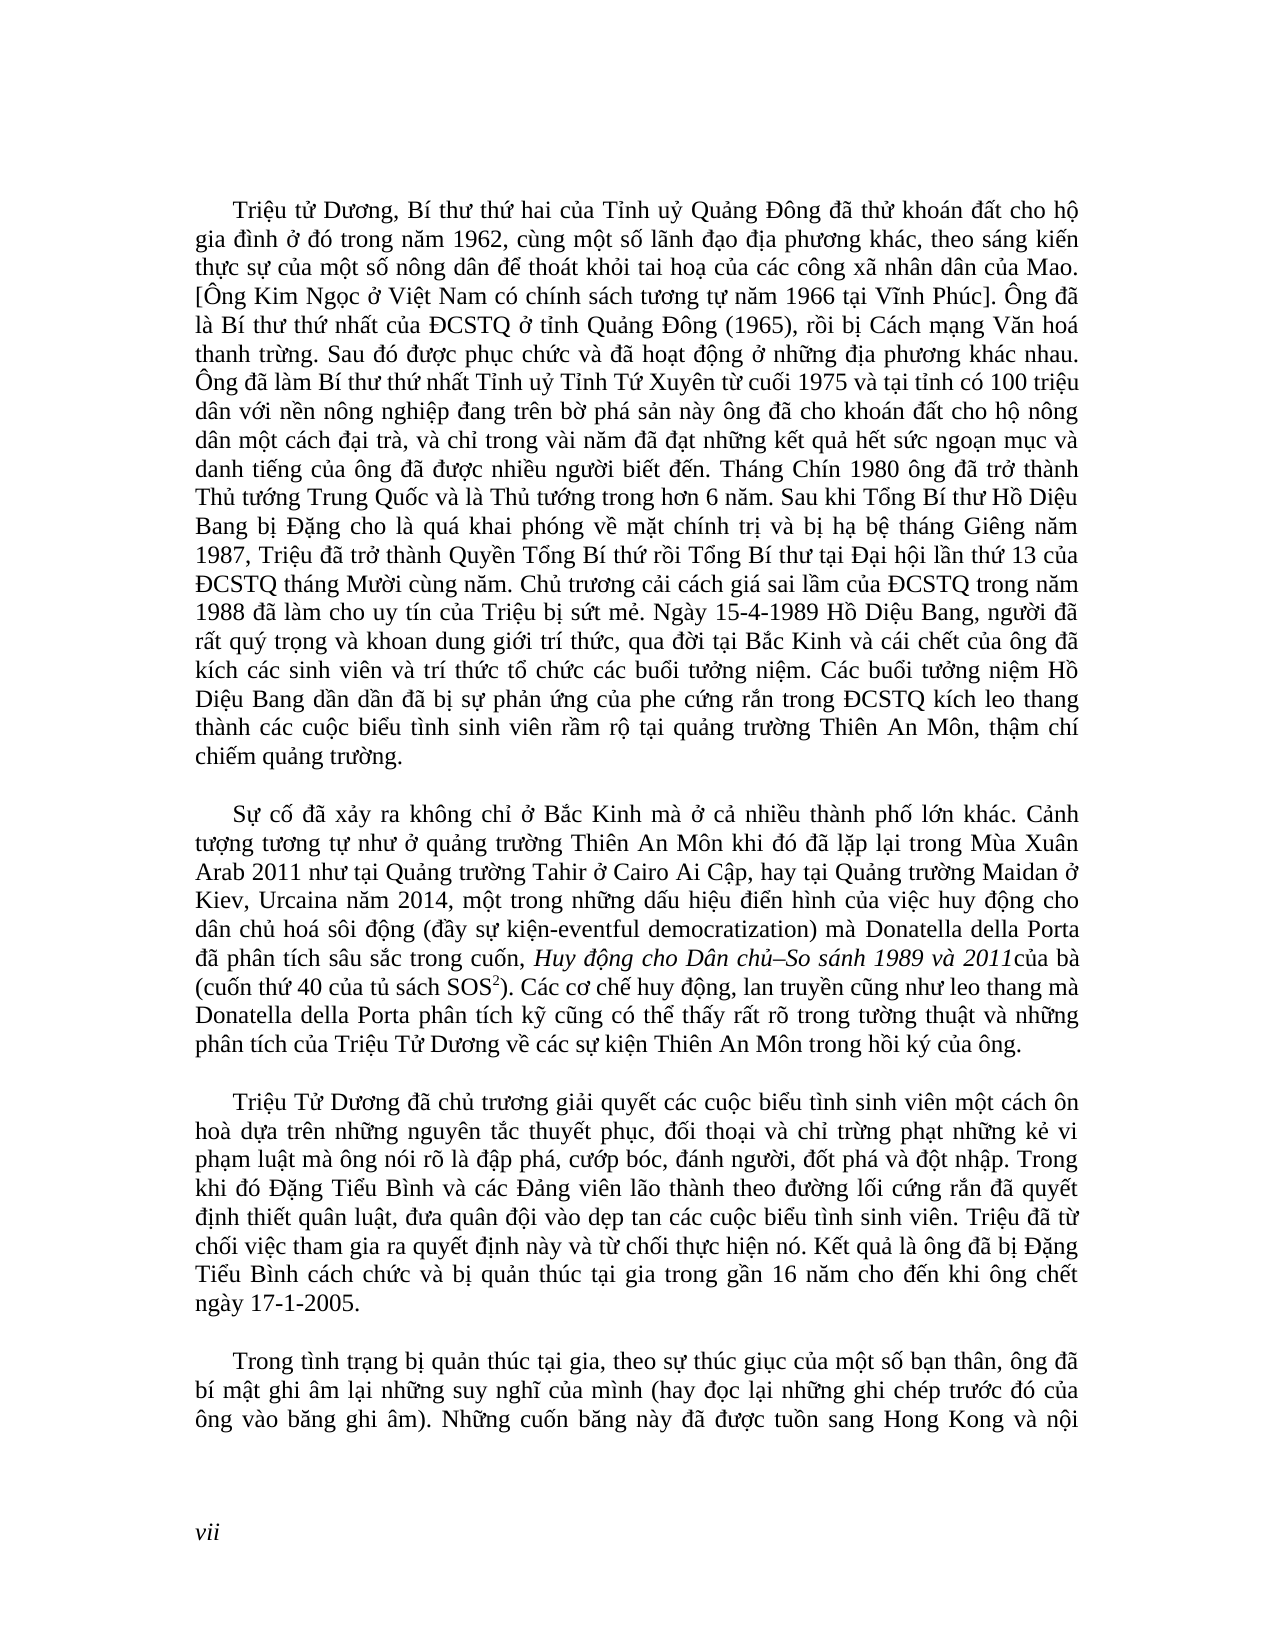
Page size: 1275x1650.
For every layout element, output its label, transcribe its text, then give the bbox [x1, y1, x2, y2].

text Triệu tử Dương, Bí thư thứ hai của Tỉnh uỷ Quảng Đông đã thử khoán đất cho hộ gia đình ở đó trong năm 1962, cùng một số lãnh đạo địa phương khác, theo sáng kiến thực sự của một số nông dân để thoát khỏi tai hoạ của các công xã nhân dân của Mao. [Ông Kim Ngọc ở Việt Nam có chính sách tương tự năm 1966 tại Vĩnh Phúc]. Ông đã là Bí thư thứ nhất của ĐCSTQ ở tỉnh Quảng Đông (1965), rồi bị Cách mạng Văn hoá thanh trừng. Sau đó được phục chức và đã hoạt động ở những địa phương khác nhau. Ông đã làm Bí thư thứ nhất Tỉnh uỷ Tỉnh Tứ Xuyên từ cuối 1975 và tại tỉnh có 100 triệu dân với nền nông nghiệp đang trên bờ phá sản này ông đã cho khoán đất cho hộ nông dân một cách đại trà, và chỉ trong vài năm đã đạt những kết quả hết sức ngoạn mục và danh tiếng của ông đã được nhiều người biết đến. Tháng Chín 1980 ông đã trở thành Thủ tướng Trung Quốc và là Thủ tướng trong hơn 6 năm. Sau khi Tổng Bí thư Hồ Diệu Bang bị Đặng cho là quá khai phóng về mặt chính trị và bị hạ bệ tháng Giêng năm 1987, Triệu đã trở thành Quyền Tổng Bí thứ rồi Tổng Bí thư tại Đại hội lần thứ 13 của ĐCSTQ tháng Mười cùng năm. Chủ trương cải cách giá sai lầm của ĐCSTQ trong năm 1988 đã làm cho uy tín của Triệu bị sứt mẻ. Ngày 15-4-1989 Hồ Diệu Bang, người đã rất quý trọng và khoan dung giới trí thức, qua đời tại Bắc Kinh và cái chết của ông đã kích các sinh viên và trí thức tổ chức các buổi tưởng niệm. Các buổi tưởng niệm Hồ Diệu Bang dần dần đã bị sự phản ứng của phe cứng rắn trong ĐCSTQ kích leo thang thành các cuộc biểu tình sinh viên rầm rộ tại quảng trường Thiên An Môn, thậm chí chiếm quảng trường. [195, 195, 1080, 770]
text Sự cố đã xảy ra không chỉ ở Bắc Kinh mà ở cả nhiều thành phố lớn khác. Cảnh tượng tương tự như ở quảng trường Thiên An Môn khi đó đã lặp lại trong Mùa Xuân Arab 2011 như tại Quảng trường Tahir ở Cairo Ai Cập, hay tại Quảng trường Maidan ở Kiev, Urcaina năm 2014, một trong những dấu hiệu điển hình của việc huy động cho dân chủ hoá sôi động (đầy sự kiện-eventful democratization) mà Donatella della Porta đã phân tích sâu sắc trong cuốn, Huy động cho Dân chủ–So sánh 1989 và 2011của bà (cuốn thứ 40 của tủ sách SOS2). Các cơ chế huy động, lan truyền cũng như leo thang mà Donatella della Porta phân tích kỹ cũng có thể thấy rất rõ trong tường thuật và những phân tích của Triệu Tử Dương về các sự kiện Thiên An Môn trong hồi ký của ông. [195, 799, 1080, 1058]
text Triệu Tử Dương đã chủ trương giải quyết các cuộc biểu tình sinh viên một cách ôn hoà dựa trên những nguyên tắc thuyết phục, đối thoại và chỉ trừng phạt những kẻ vi phạm luật mà ông nói rõ là đập phá, cướp bóc, đánh người, đốt phá và đột nhập. Trong khi đó Đặng Tiểu Bình và các Đảng viên lão thành theo đường lối cứng rắn đã quyết định thiết quân luật, đưa quân đội vào dẹp tan các cuộc biểu tình sinh viên. Triệu đã từ chối việc tham gia ra quyết định này và từ chối thực hiện nó. Kết quả là ông đã bị Đặng Tiểu Bình cách chức và bị quản thúc tại gia trong gần 16 năm cho đến khi ông chết ngày 17-1-2005. [195, 1087, 1080, 1317]
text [195, 1346, 1080, 1432]
